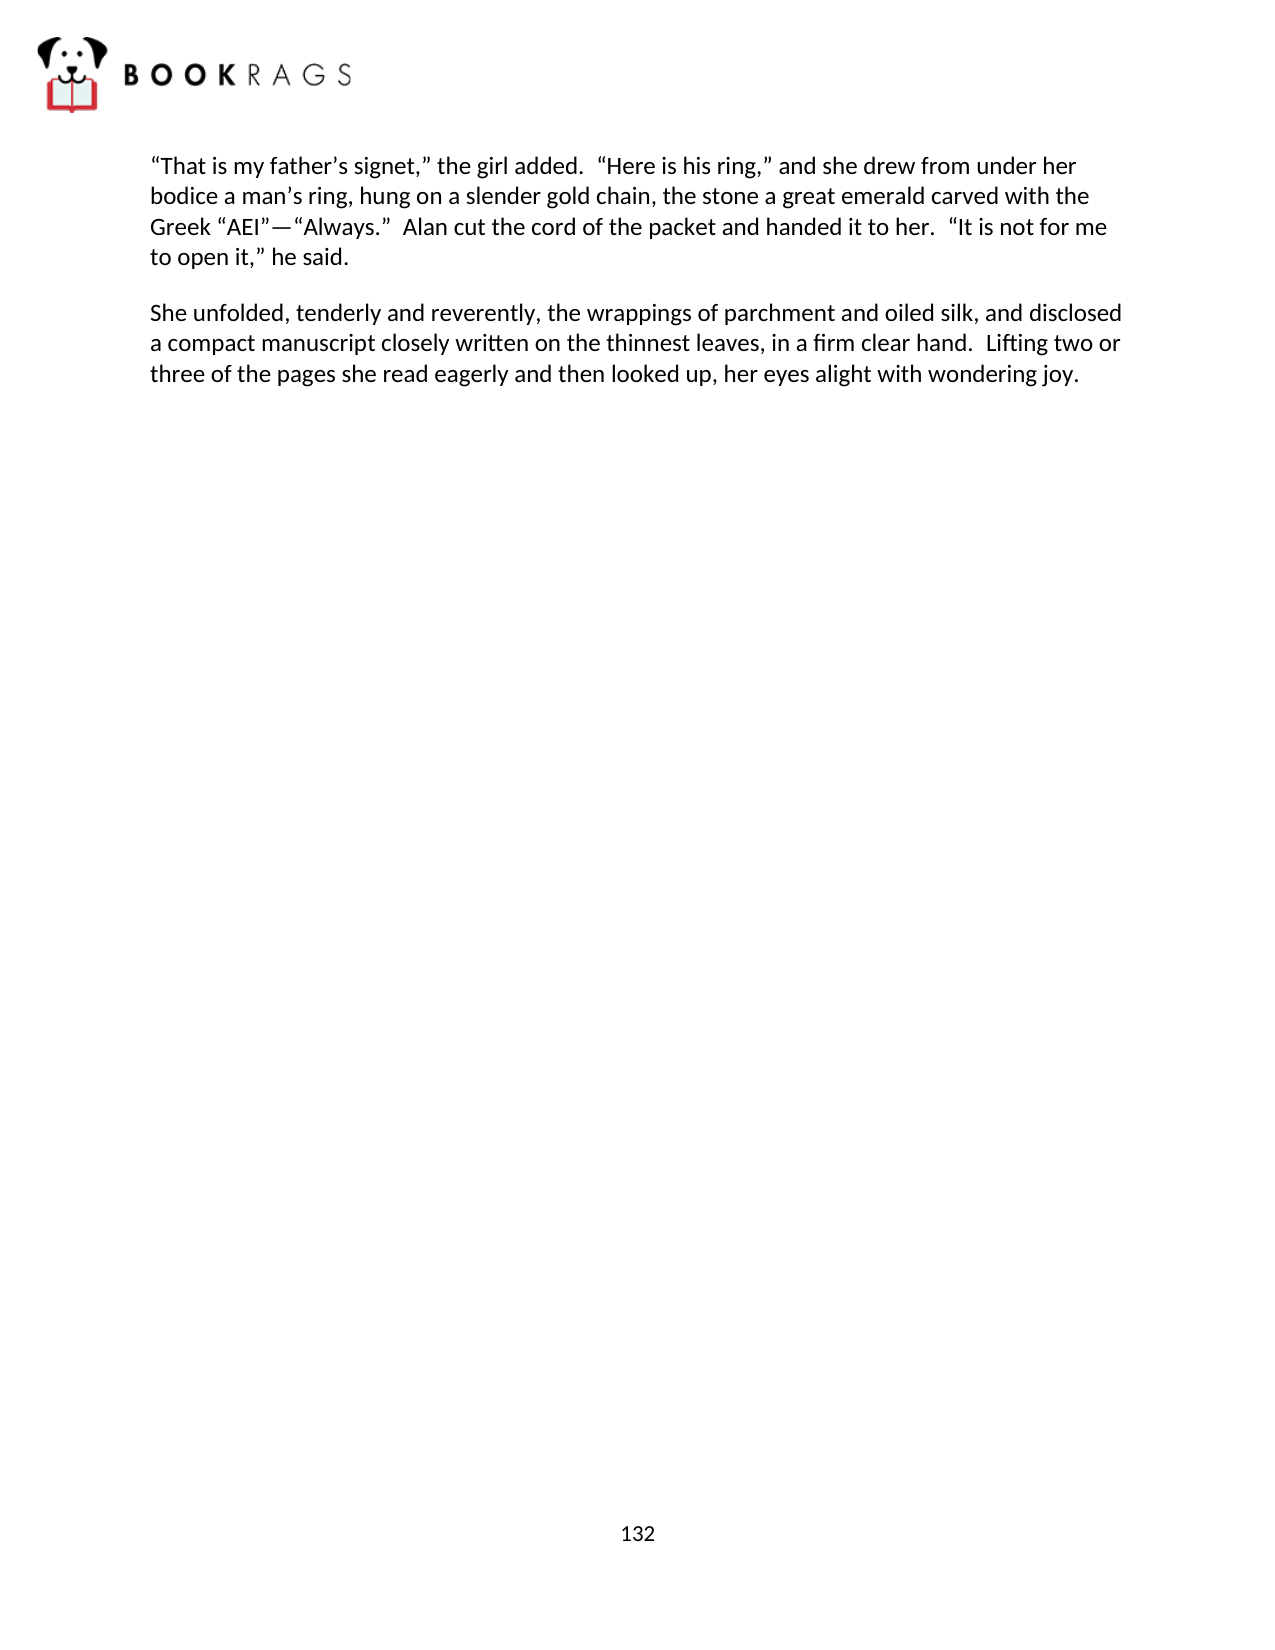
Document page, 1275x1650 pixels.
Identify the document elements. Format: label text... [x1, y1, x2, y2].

text She unfolded, tenderly and reverently, the wrappings of parchment and oiled silk, and disclosed a compact manuscript closely written on the thinnest leaves, in a firm clear hand. Lifting two or three of the pages she read eagerly and then looked up, her eyes alight with wondering joy. [150, 297, 1125, 389]
picture [37, 37, 351, 113]
text “That is my father’s signet,” the girl added. “Here is his ring,” and she drew from under her bodice a man’s ring, hung on a slender gold chain, the stone a great emerald carved with the Greek “AEI”—­“Always.” Alan cut the cord of the packet and handed it to her. “It is not for me to open it,” he said. [150, 150, 1125, 272]
